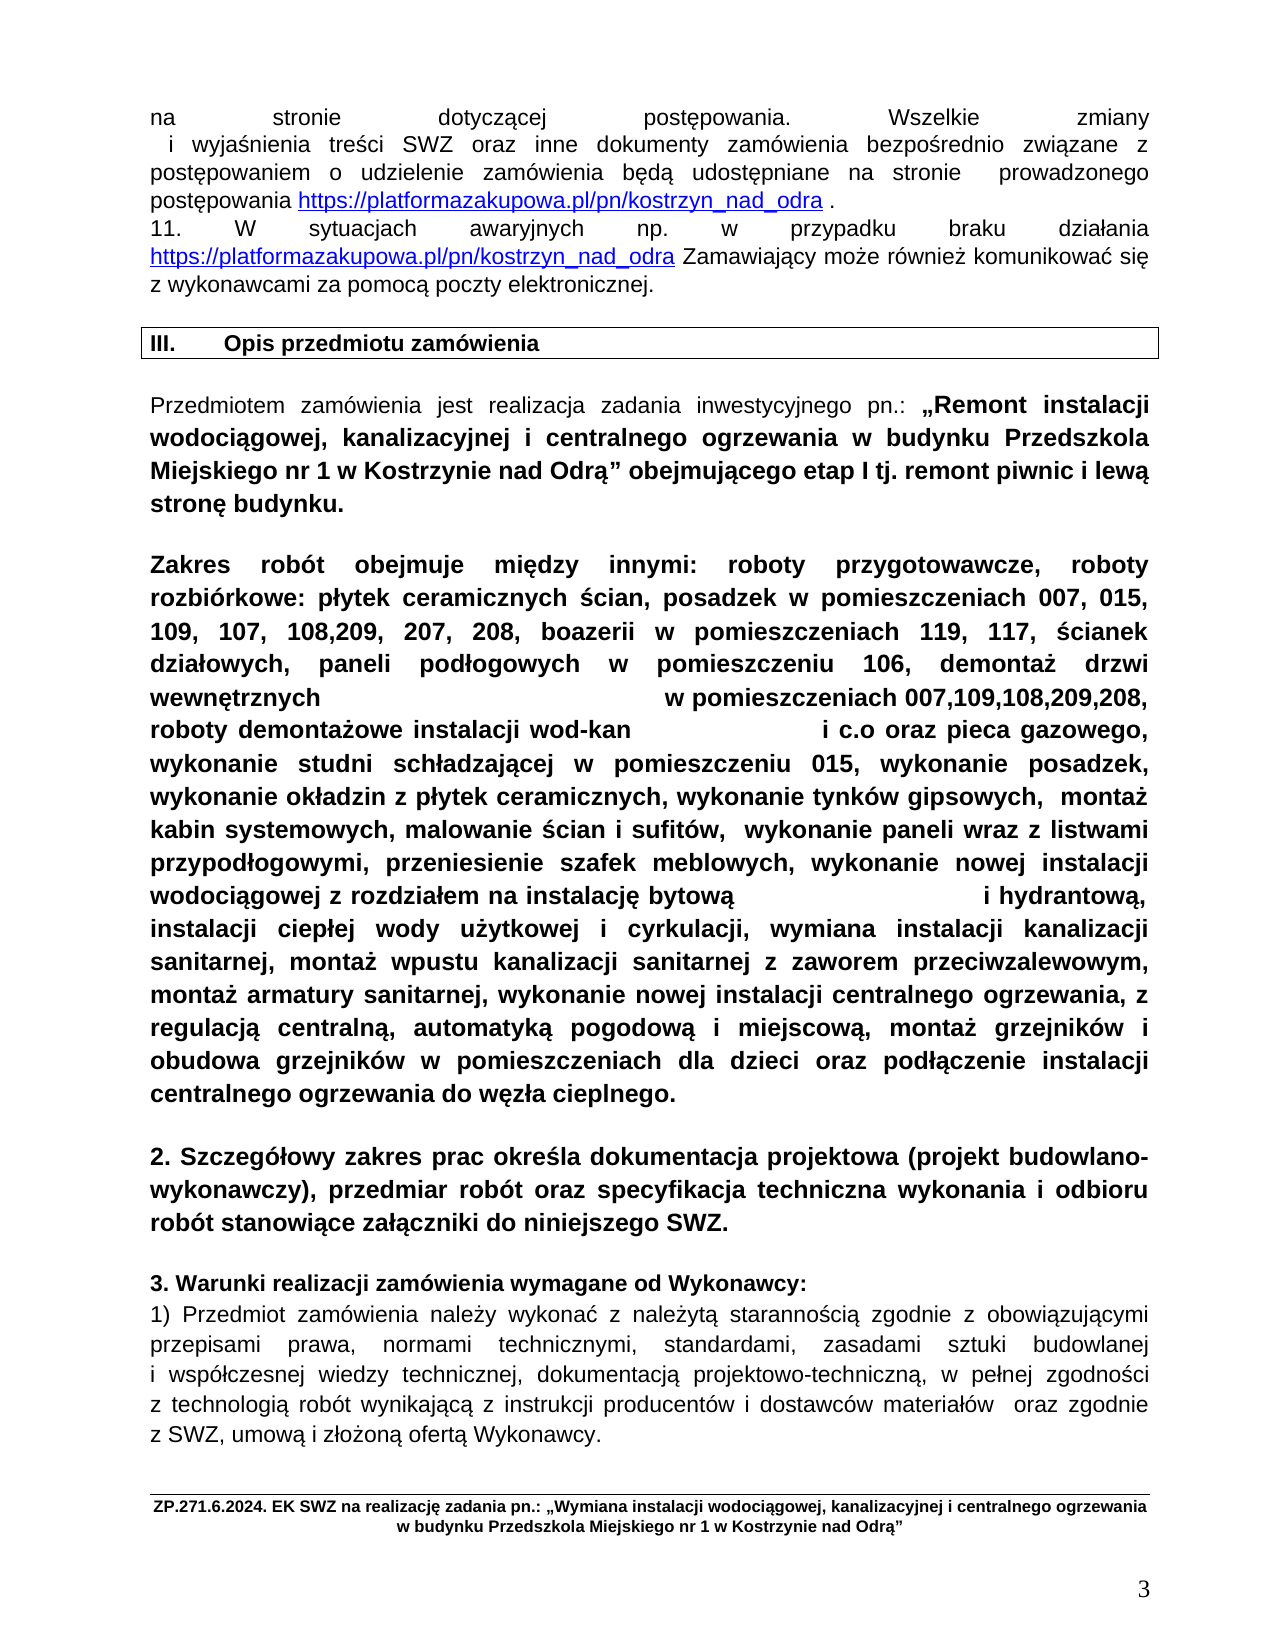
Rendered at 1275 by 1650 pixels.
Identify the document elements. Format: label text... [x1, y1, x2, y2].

text 11. W sytuacjach awaryjnych np. w przypadku braku działania https://platformazakupowa.pl/pn/kostrzyn_nad_odra Zamawiający może również komunikować się z wykonawcami za pomocą poczty elektronicznej. [150, 215, 1149, 297]
text Przedmiotem zamówienia jest realizacja zadania inwestycyjnego pn.: „Remont instalacji wodociągowej, kanalizacyjnej i centralnego ogrzewania w budynku Przedszkola Miejskiego nr 1 w Kostrzynie nad Odrą” obejmującego etap I tj. remont piwnic i lewą stronę budynku. [150, 389, 1150, 517]
text III. Opis przedmiotu zamówienia [142, 328, 1158, 358]
text 1) Przedmiot zamówienia należy wykonać z należytą starannością zgodnie z obowiązującymi przepisami prawa, normami technicznymi, standardami, zasadami sztuki budowlanej i współczesnej wiedzy technicznej, dokumentacją projektowo-techniczną, w pełnej zgodności z technologią robót wynikającą z instrukcji producentów i dostawców materiałów oraz zgodnie z SWZ, umową i złożoną ofertą Wykonawcy. [150, 1301, 1149, 1448]
text 2. Szczegółowy zakres prac określa dokumentacja projektowa (projekt budowlano-wykonawczy), przedmiar robót oraz specyfikacja techniczna wykonania i odbioru robót stanowiące załączniki do niniejszego SWZ. [150, 1142, 1150, 1237]
text Zakres robót obejmuje między innymi: roboty przygotowawcze, roboty rozbiórkowe: płytek ceramicznych ścian, posadzek w pomieszczeniach 007, 015, 109, 107, 108,209, 207, 208, boazerii w pomieszczeniach 119, 117, ścianek działowych, paneli podłogowych w pomieszczeniu 106, demontaż drzwi wewnętrznych w pomieszczeniach 007,109,108,209,208, roboty demontażowe instalacji wod-kan i c.o oraz pieca gazowego, wykonanie studni schładzającej w pomieszczeniu 015, wykonanie posadzek, wykonanie okładzin z płytek ceramicznych, wykonanie tynków gipsowych, montaż kabin systemowych, malowanie ścian i sufitów, wykonanie paneli wraz z listwami przypodłogowymi, przeniesienie szafek meblowych, wykonanie nowej instalacji wodociągowej z rozdziałem na instalację bytową i hydrantową, instalacji ciepłej wody użytkowej i cyrkulacji, wymiana instalacji kanalizacji sanitarnej, montaż wpustu kanalizacji sanitarnej z zaworem przeciwzalewowym, montaż armatury sanitarnej, wykonanie nowej instalacji centralnego ogrzewania, z regulacją centralną, automatyką pogodową i miejscową, montaż grzejników i obudowa grzejników w pomieszczeniach dla dzieci oraz podłączenie instalacji centralnego ogrzewania do węzła cieplnego. [150, 550, 1150, 1107]
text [150, 103, 1149, 213]
text 3. Warunki realizacji zamówienia wymagane od Wykonawcy: [150, 1270, 1149, 1297]
